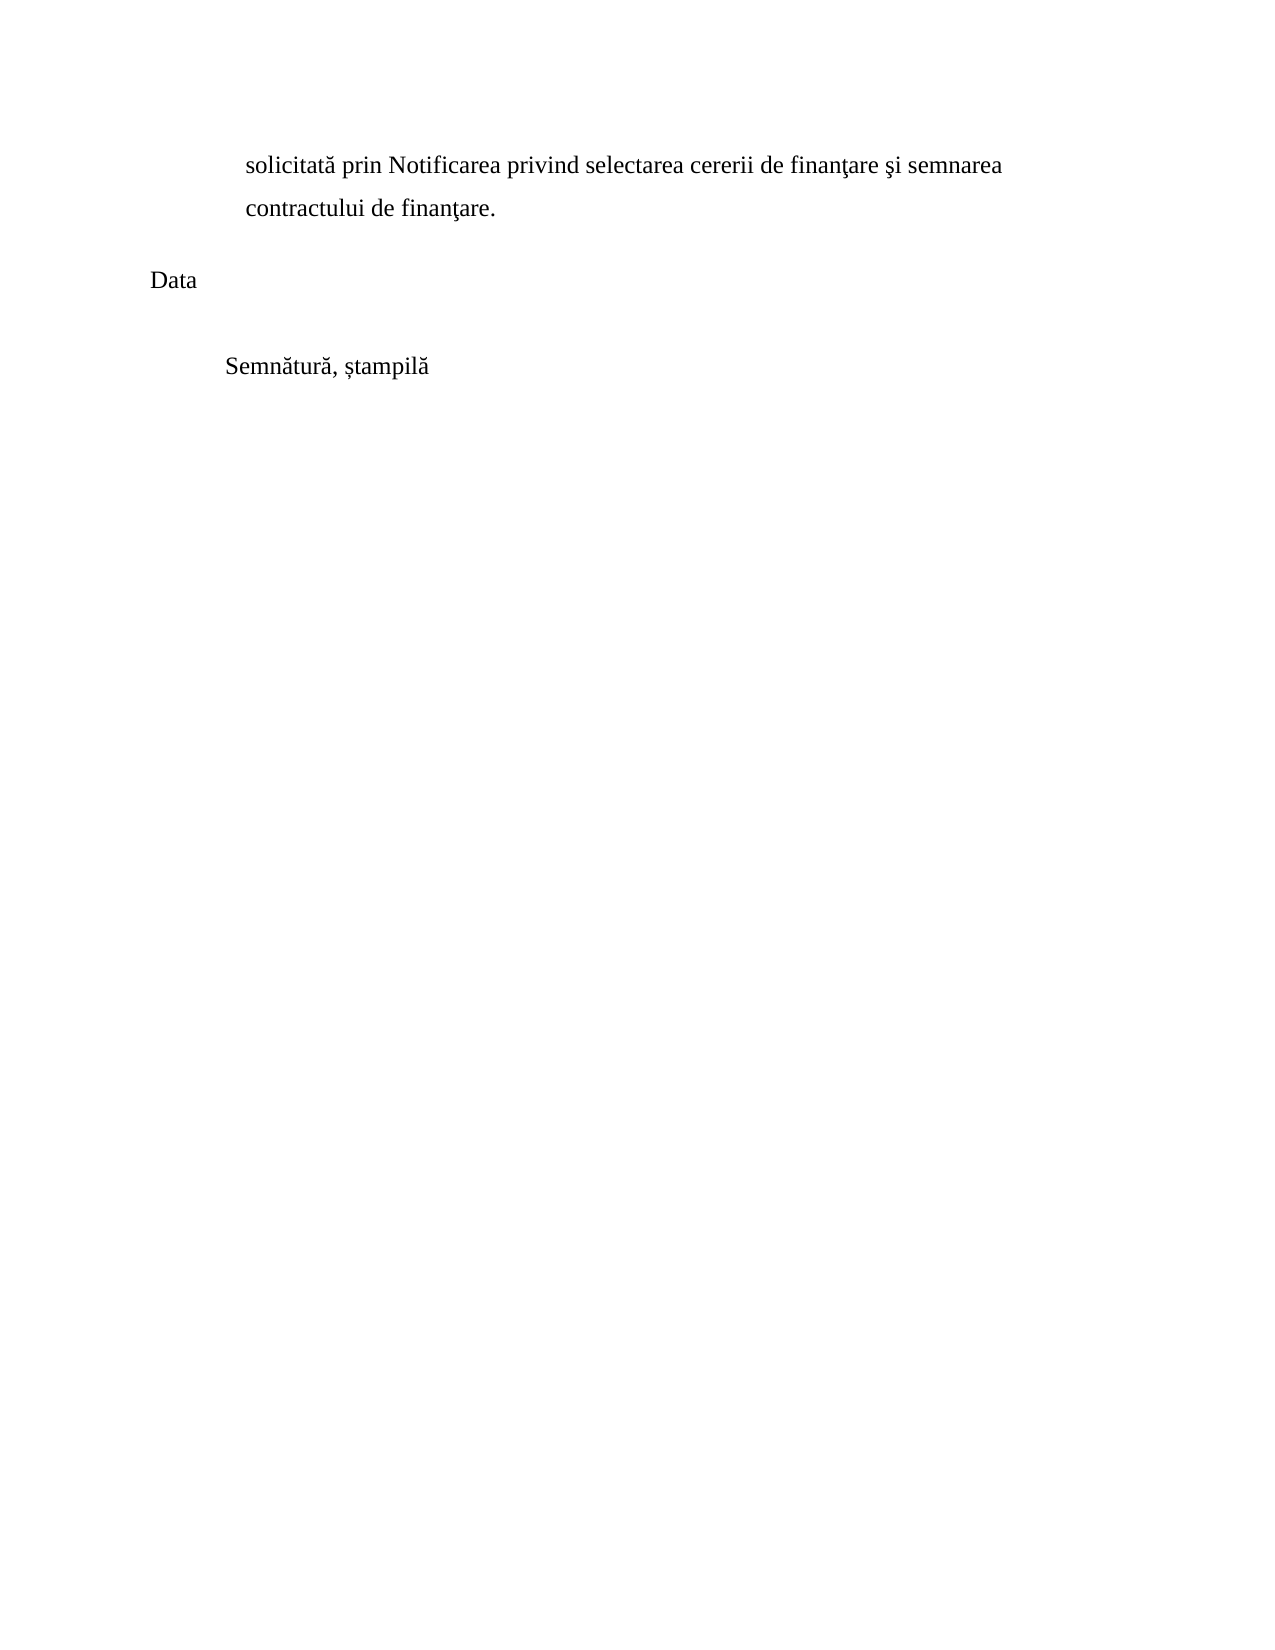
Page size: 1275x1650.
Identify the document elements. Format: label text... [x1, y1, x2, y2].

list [245, 150, 1125, 222]
text Data Semnătură, ștampilă [150, 265, 1125, 380]
